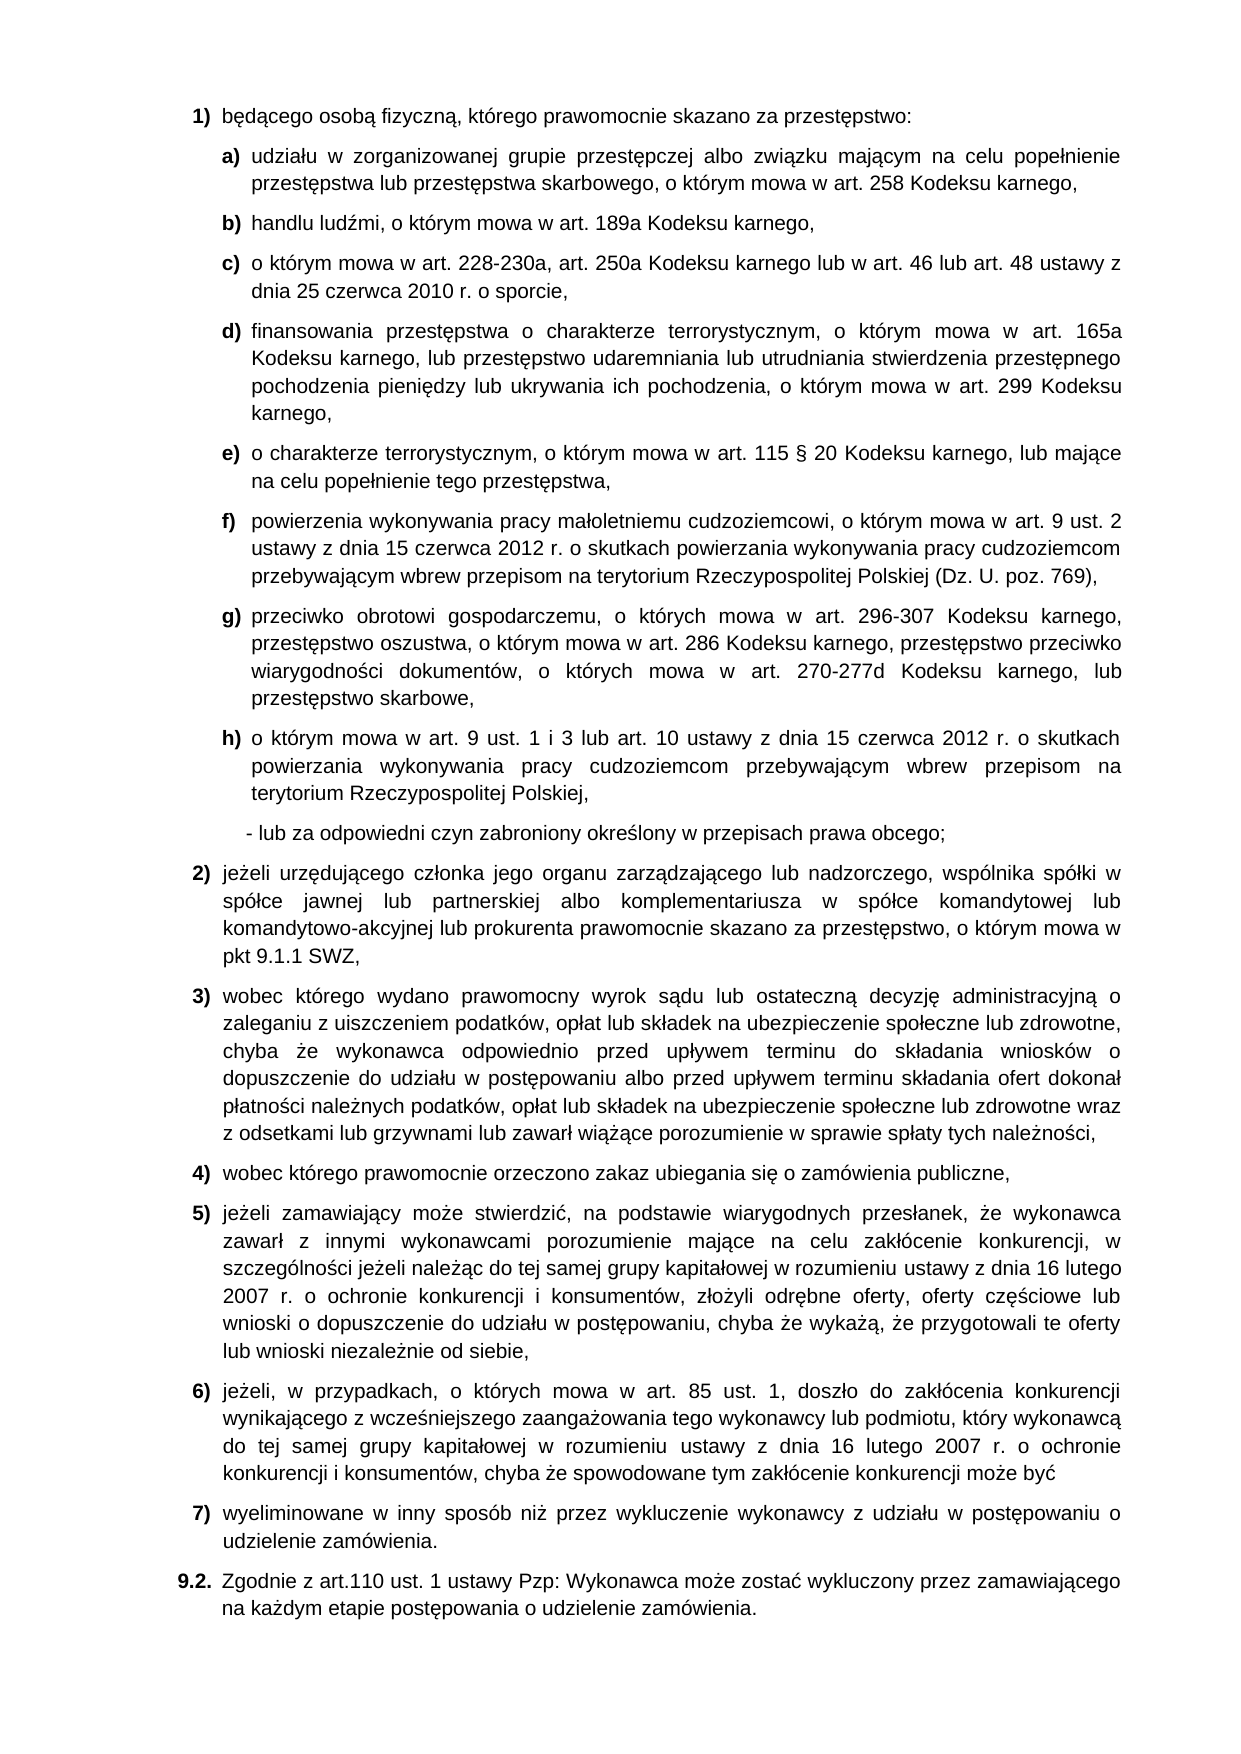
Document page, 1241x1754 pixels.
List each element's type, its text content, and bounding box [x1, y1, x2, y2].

list o którym mowa w art. 9 ust. 1 i 3 lub art. 10 ustawy z dnia 15 czerwca 2012 r. o skutkach powierzania wykonywania pracy cudzoziemcom przebywającym wbrew przepisom na terytorium Rzeczypospolitej Polskiej, [222, 726, 1122, 805]
list wobec którego prawomocnie orzeczono zakaz ubiegania się o zamówienia publiczne, [192, 1161, 1122, 1185]
list wobec którego wydano prawomocny wyrok sądu lub ostateczną decyzję administracyjną o zaleganiu z uiszczeniem podatków, opłat lub składek na ubezpieczenie społeczne lub zdrowotne, chyba że wykonawca odpowiednio przed upływem terminu do składania wniosków o dopuszczenie do udziału w postępowaniu albo przed upływem terminu składania ofert dokonał płatności należnych podatków, opłat lub składek na ubezpieczenie społeczne lub zdrowotne wraz z odsetkami lub grzywnami lub zawarł wiążące porozumienie w sprawie spłaty tych należności, [192, 983, 1122, 1145]
list Zgodnie z art.110 ust. 1 ustawy Pzp: Wykonawca może zostać wykluczony przez zamawiającego na każdym etapie postępowania o udzielenie zamówienia. [177, 1568, 1122, 1620]
list będącego osobą fizyczną, którego prawomocnie skazano za przestępstwo: [192, 103, 1122, 127]
text - lub za odpowiedni czyn zabroniony określony w przepisach prawa obcego; [148, 821, 1122, 845]
list finansowania przestępstwa o charakterze terrorystycznym, o którym mowa w art. 165a Kodeksu karnego, lub przestępstwo udaremniania lub utrudniania stwierdzenia przestępnego pochodzenia pieniędzy lub ukrywania ich pochodzenia, o którym mowa w art. 299 Kodeksu karnego, [222, 318, 1122, 425]
list jeżeli, w przypadkach, o których mowa w art. 85 ust. 1, doszło do zakłócenia konkurencji wynikającego z wcześniejszego zaangażowania tego wykonawcy lub podmiotu, który wykonawcą do tej samej grupy kapitałowej w rozumieniu ustawy z dnia 16 lutego 2007 r. o ochronie konkurencji i konsumentów, chyba że spowodowane tym zakłócenie konkurencji może być [192, 1378, 1122, 1485]
list powierzenia wykonywania pracy małoletniemu cudzoziemcowi, o którym mowa w art. 9 ust. 2 ustawy z dnia 15 czerwca 2012 r. o skutkach powierzania wykonywania pracy cudzoziemcom przebywającym wbrew przepisom na terytorium Rzeczypospolitej Polskiej (Dz. U. poz. 769), [222, 508, 1122, 587]
list wyeliminowane w inny sposób niż przez wykluczenie wykonawcy z udziału w postępowaniu o udzielenie zamówienia. [192, 1501, 1122, 1552]
list jeżeli urzędującego członka jego organu zarządzającego lub nadzorczego, wspólnika spółki w spółce jawnej lub partnerskiej albo komplementariusza w spółce komandytowej lub komandytowo-akcyjnej lub prokurenta prawomocnie skazano za przestępstwo, o którym mowa w pkt 9.1.1 SWZ, [192, 861, 1122, 967]
list udziału w zorganizowanej grupie przestępczej albo związku mającym na celu popełnienie przestępstwa lub przestępstwa skarbowego, o którym mowa w art. 258 Kodeksu karnego, [222, 143, 1122, 195]
list przeciwko obrotowi gospodarczemu, o których mowa w art. 296-307 Kodeksu karnego, przestępstwo oszustwa, o którym mowa w art. 286 Kodeksu karnego, przestępstwo przeciwko wiarygodności dokumentów, o których mowa w art. 270-277d Kodeksu karnego, lub przestępstwo skarbowe, [222, 603, 1122, 710]
list handlu ludźmi, o którym mowa w art. 189a Kodeksu karnego, [222, 211, 1122, 235]
list o charakterze terrorystycznym, o którym mowa w art. 115 § 20 Kodeksu karnego, lub mające na celu popełnienie tego przestępstwa, [222, 441, 1122, 492]
list jeżeli zamawiający może stwierdzić, na podstawie wiarygodnych przesłanek, że wykonawca zawarł z innymi wykonawcami porozumienie mające na celu zakłócenie konkurencji, w szczególności jeżeli należąc do tej samej grupy kapitałowej w rozumieniu ustawy z dnia 16 lutego 2007 r. o ochronie konkurencji i konsumentów, złożyli odrębne oferty, oferty częściowe lub wnioski o dopuszczenie do udziału w postępowaniu, chyba że wykażą, że przygotowali te oferty lub wnioski niezależnie od siebie, [192, 1201, 1122, 1362]
list o którym mowa w art. 228-230a, art. 250a Kodeksu karnego lub w art. 46 lub art. 48 ustawy z dnia 25 czerwca 2010 r. o sporcie, [222, 251, 1122, 302]
